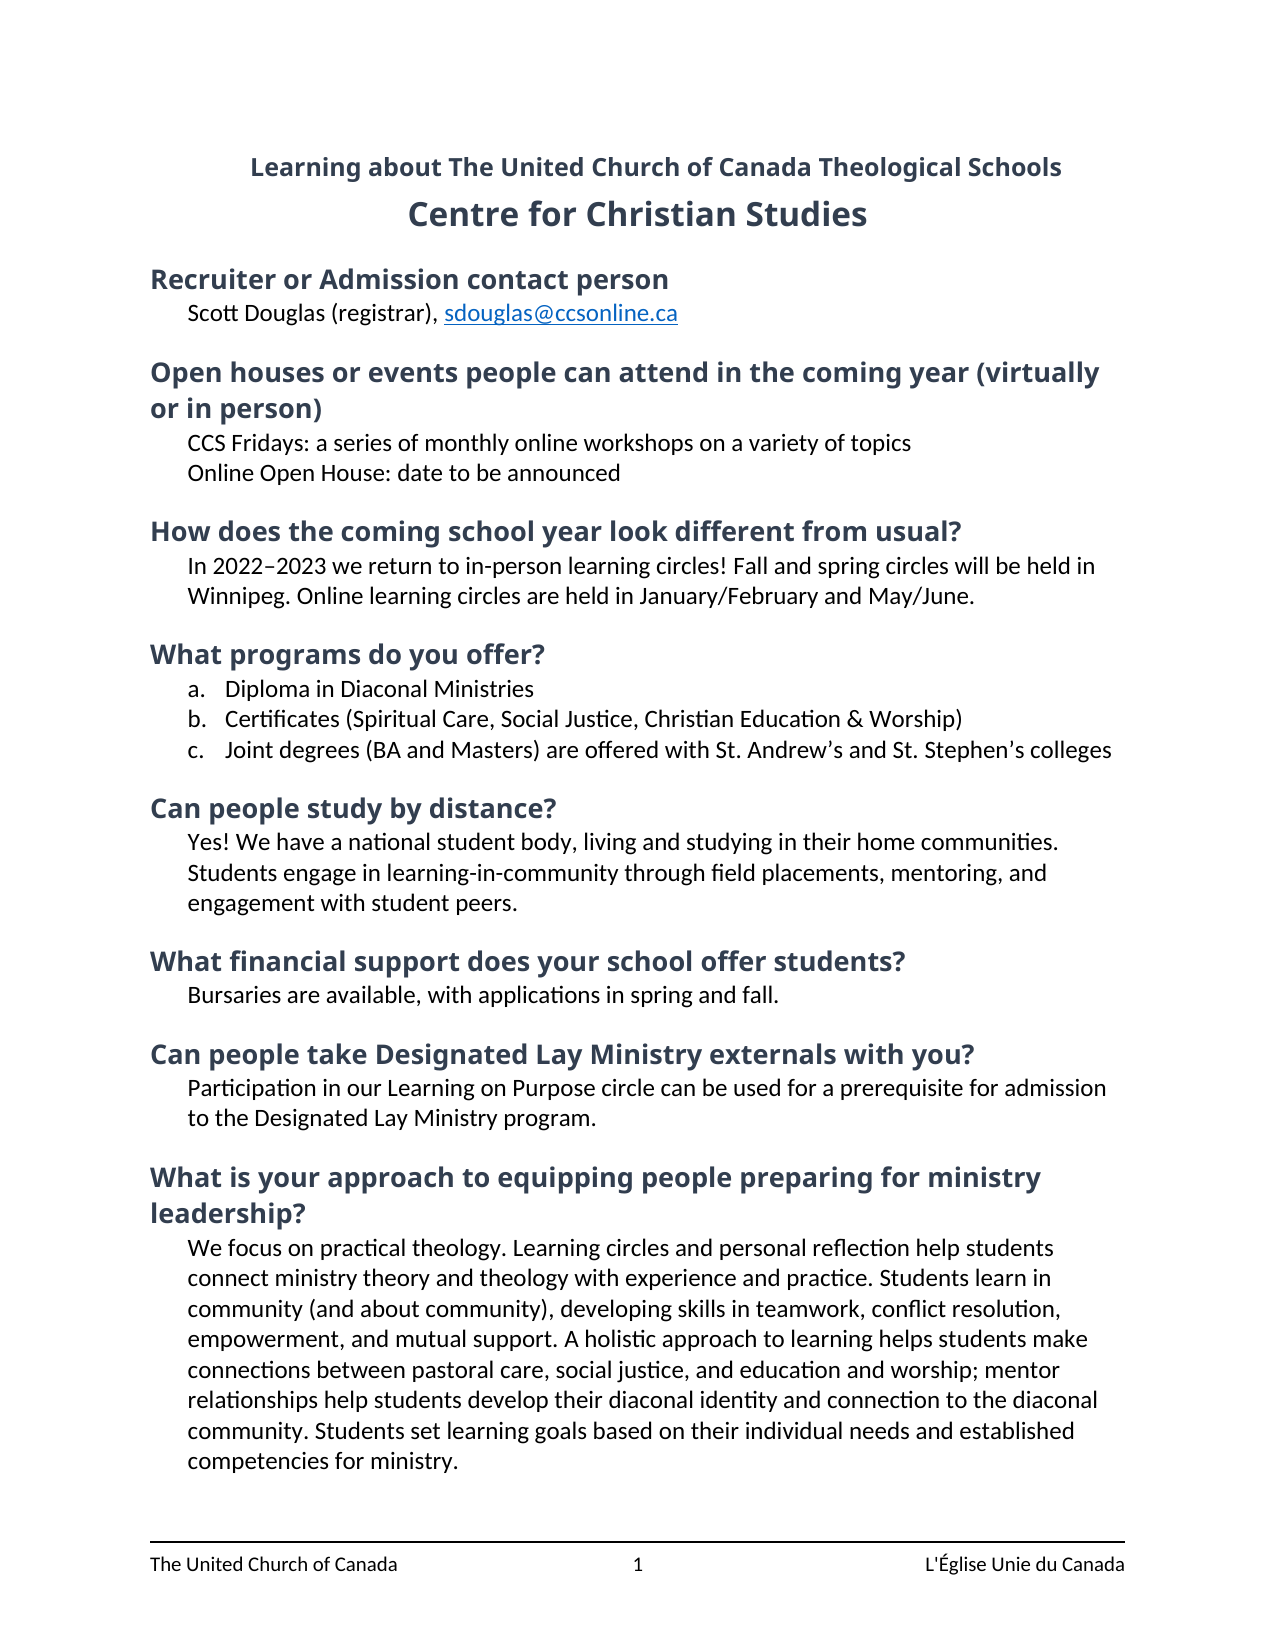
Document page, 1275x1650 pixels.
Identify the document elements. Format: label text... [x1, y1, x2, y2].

subtitle What financial support does your school offer students? [150, 943, 1125, 979]
subtitle Centre for Christian Studies [150, 190, 1125, 236]
list Joint degrees (BA and Masters) are offered with St. Andrew’s and St. Stephen’s colleges [187, 734, 1125, 764]
subtitle What programs do you offer? [150, 636, 1125, 673]
text CCS Fridays: a series of monthly online workshops on a variety of topics [187, 427, 1125, 457]
subtitle Open houses or events people can attend in the coming year (virtually or in person) [150, 353, 1125, 427]
list Certificates (Spiritual Care, Social Justice, Christian Education & Worship) [187, 703, 1125, 734]
subtitle What is your approach to equipping people preparing for ministry leadership? [150, 1158, 1125, 1232]
text We focus on practical theology. Learning circles and personal reflection help students connect ministry theory and theology with experience and practice. Students learn in community (and about community), developing skills in teamwork, conflict resolution, empowerment, and mutual support. A holistic approach to learning helps students make connections between pastoral care, social justice, and education and worship; mentor relationships help students develop their diaconal identity and connection to the diaconal community. Students set learning goals based on their individual needs and established competencies for ministry. [187, 1232, 1125, 1476]
text Bursaries are available, with applications in spring and fall. [187, 979, 1125, 1010]
text Participation in our Learning on Purpose circle can be used for a prerequisite for admission to the Designated Lay Ministry program. [187, 1072, 1125, 1133]
text In 2022–2023 we return to in-person learning circles! Fall and spring circles will be held in Winnipeg. Online learning circles are held in January/February and May/June. [187, 550, 1125, 611]
subtitle How does the coming school year look different from usual? [150, 513, 1125, 550]
list Diploma in Diaconal Ministries [187, 673, 1125, 703]
subtitle Learning about The United Church of Canada Theological Schools [187, 150, 1125, 184]
subtitle Can people take Designated Lay Ministry externals with you? [150, 1035, 1125, 1072]
text Online Open House: date to be announced [187, 457, 1125, 488]
text Yes! We have a national student body, living and studying in their home communities. Students engage in learning-in-community through field placements, mentoring, and engagement with student peers. [187, 826, 1125, 918]
subtitle Recruiter or Admission contact person [150, 261, 1125, 298]
text Scott Douglas (registrar), sdouglas@ccsonline.ca [187, 298, 1125, 328]
subtitle Can people study by distance? [150, 789, 1125, 826]
